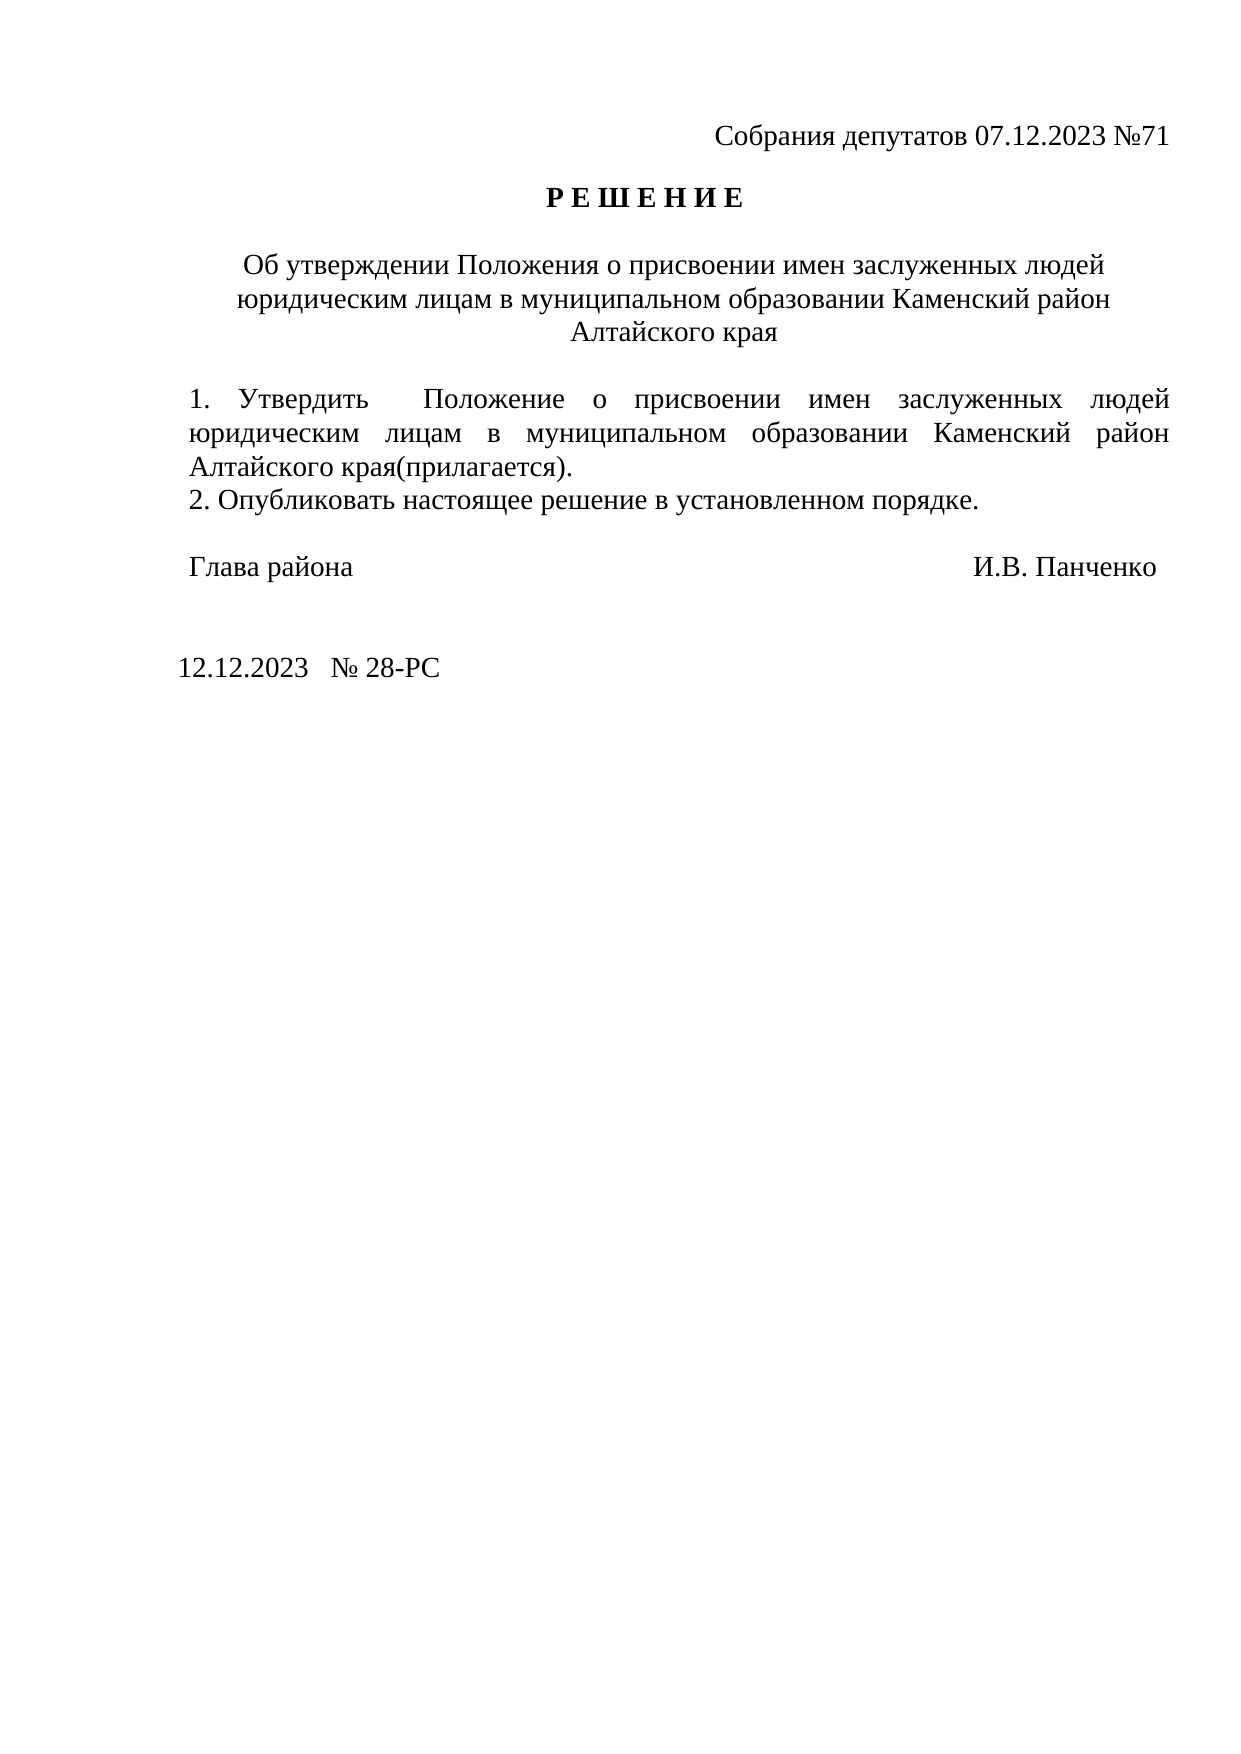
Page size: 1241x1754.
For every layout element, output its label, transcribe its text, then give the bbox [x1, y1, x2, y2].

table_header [177, 118, 1181, 382]
text 12.12.2023 № 28-РС [177, 650, 1181, 683]
table_cell 1. Утвердить Положение о присвоении имен заслуженных людей юридическим лицам в муниципальном образовании Каменский район Алтайского края(прилагается). 2. Опубликовать настоящее решение в установленном порядке. Глава района И.В. Панченко [177, 382, 1181, 650]
